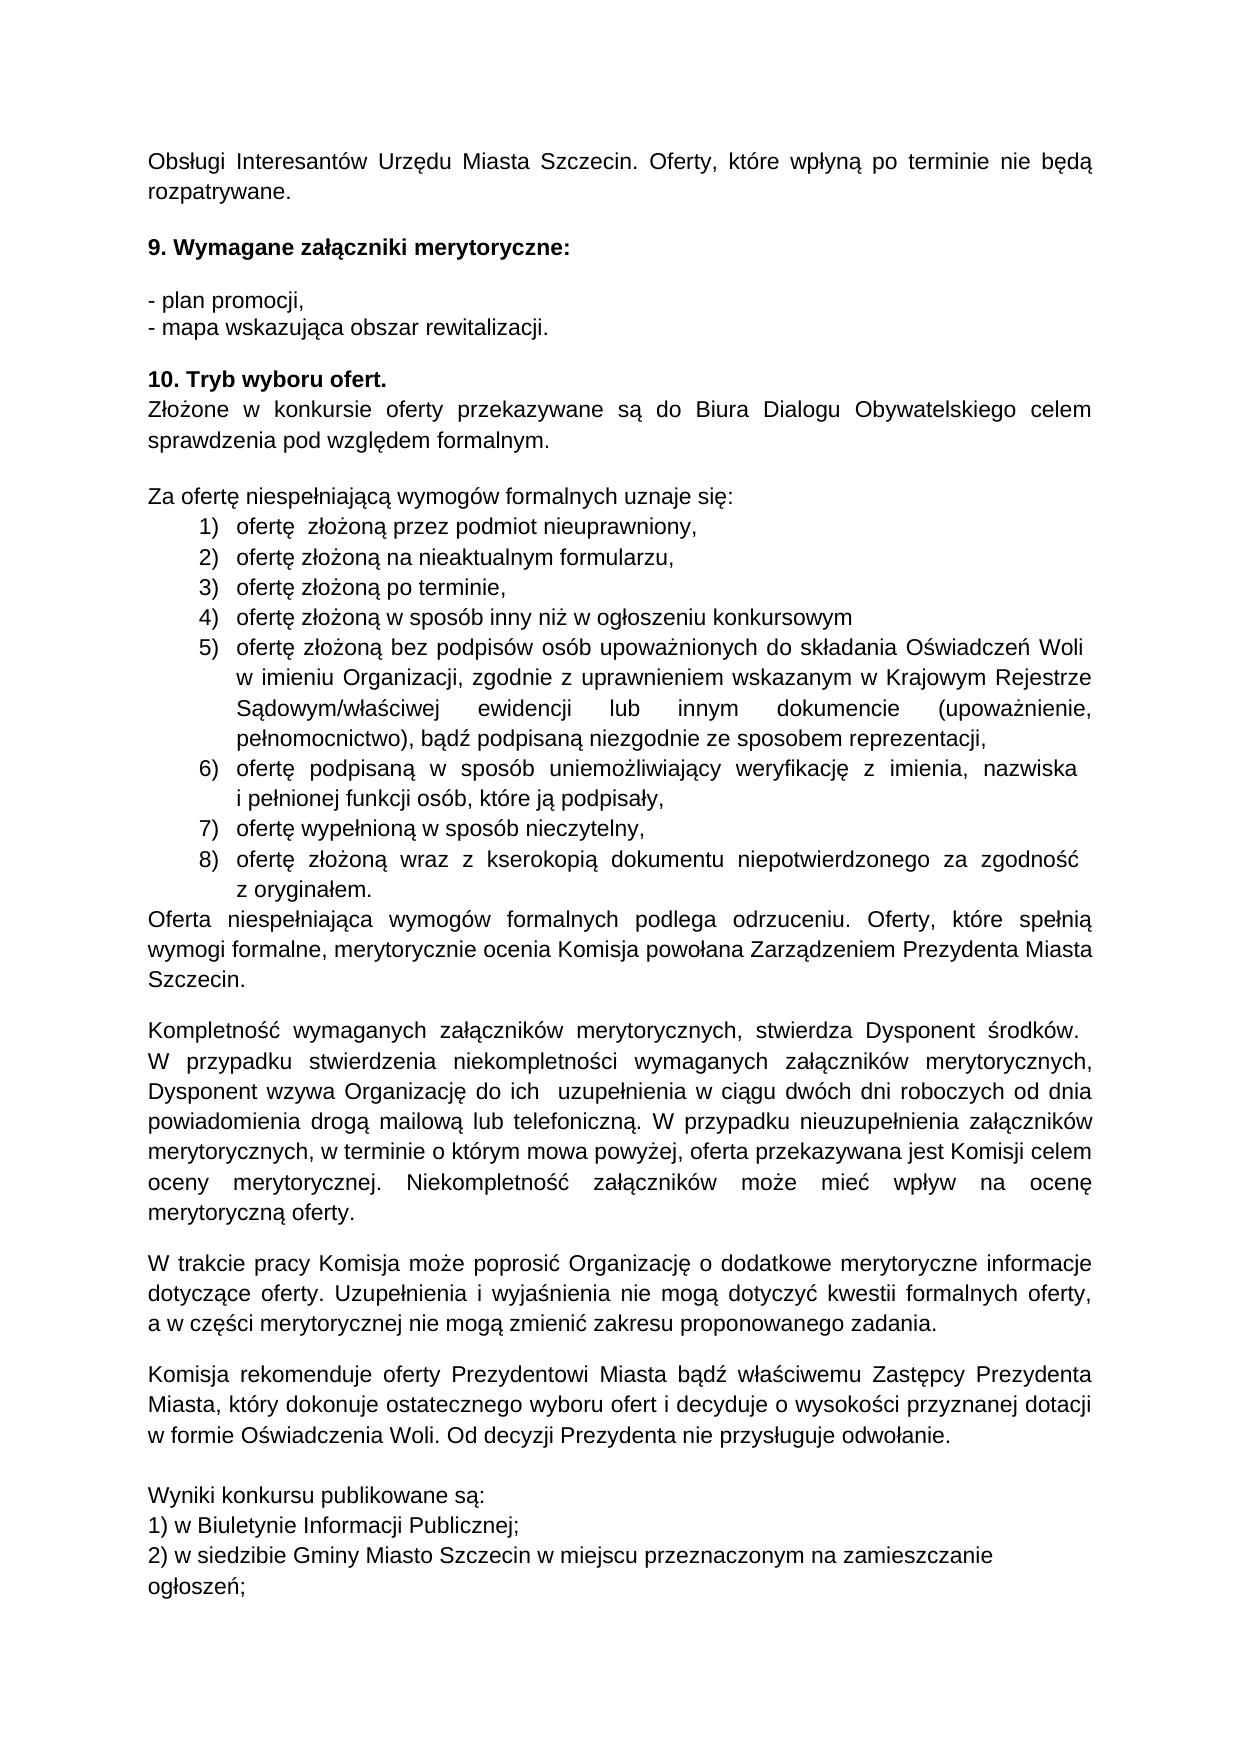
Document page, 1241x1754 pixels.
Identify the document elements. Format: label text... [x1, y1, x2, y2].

list ofertę złożoną w sposób inny niż w ogłoszeniu konkursowym [199, 604, 1093, 630]
text W trakcie pracy Komisja może poprosić Organizację o dodatkowe merytoryczne informacje dotyczące oferty. Uzupełnienia i wyjaśnienia nie mogą dotyczyć kwestii formalnych oferty, a w części merytorycznej nie mogą zmienić zakresu proponowanego zadania. [148, 1250, 1093, 1337]
text Złożone w konkursie oferty przekazywane są do Biura Dialogu Obywatelskiego celem sprawdzenia pod względem formalnym. [148, 396, 1093, 453]
list ofertę złożoną przez podmiot nieuprawniony, [199, 513, 1093, 540]
text 1) w Biuletynie Informacji Publicznej; [148, 1512, 1093, 1539]
list ofertę złożoną po terminie, [199, 574, 1093, 600]
text - plan promocji, [148, 287, 1093, 313]
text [148, 148, 1093, 204]
list ofertę złożoną bez podpisów osób upoważnionych do składania Oświadczeń Woli w imieniu Organizacji, zgodnie z uprawnieniem wskazanym w Krajowym Rejestrze Sądowym/właściwej ewidencji lub innym dokumencie (upoważnienie, pełnomocnictwo), bądź podpisaną niezgodnie ze sposobem reprezentacji, [199, 634, 1093, 751]
list ofertę wypełnioną w sposób nieczytelny, [199, 815, 1093, 842]
text Za ofertę niespełniającą wymogów formalnych uznaje się: [148, 483, 1093, 509]
text 2) w siedzibie Gminy Miasto Szczecin w miejscu przeznaczonym na zamieszczanie ogłoszeń; [148, 1542, 1093, 1599]
text - mapa wskazująca obszar rewitalizacji. [148, 313, 1093, 340]
text Wyniki konkursu publikowane są: [148, 1482, 1093, 1508]
list ofertę podpisaną w sposób uniemożliwiający weryfikację z imienia, nazwiska i pełnionej funkcji osób, które ją podpisały, [199, 755, 1093, 812]
text Kompletność wymaganych załączników merytorycznych, stwierdza Dysponent środków. W przypadku stwierdzenia niekompletności wymaganych załączników merytorycznych, Dysponent wzywa Organizację do ich uzupełnienia w ciągu dwóch dni roboczych od dnia powiadomienia drogą mailową lub telefoniczną. W przypadku nieuzupełnienia załączników merytorycznych, w terminie o którym mowa powyżej, oferta przekazywana jest Komisji celem oceny merytorycznej. Niekompletność załączników może mieć wpływ na ocenę merytoryczną oferty. [148, 1017, 1093, 1225]
list ofertę złożoną wraz z kserokopią dokumentu niepotwierdzonego za zgodność z oryginałem. [199, 846, 1093, 902]
text 10. Tryb wyboru ofert. [148, 366, 1093, 392]
text 9. Wymagane załączniki merytoryczne: [148, 234, 1093, 261]
text Oferta niespełniająca wymogów formalnych podlega odrzuceniu. Oferty, które spełnią wymogi formalne, merytorycznie ocenia Komisja powołana Zarządzeniem Prezydenta Miasta Szczecin. [148, 906, 1093, 993]
list ofertę złożoną na nieaktualnym formularzu, [199, 543, 1093, 570]
text Komisja rekomenduje oferty Prezydentowi Miasta bądź właściwemu Zastępcy Prezydenta Miasta, który dokonuje ostatecznego wyboru ofert i decyduje o wysokości przyznanej dotacji w formie Oświadczenia Woli. Od decyzji Prezydenta nie przysługuje odwołanie. [148, 1361, 1093, 1448]
